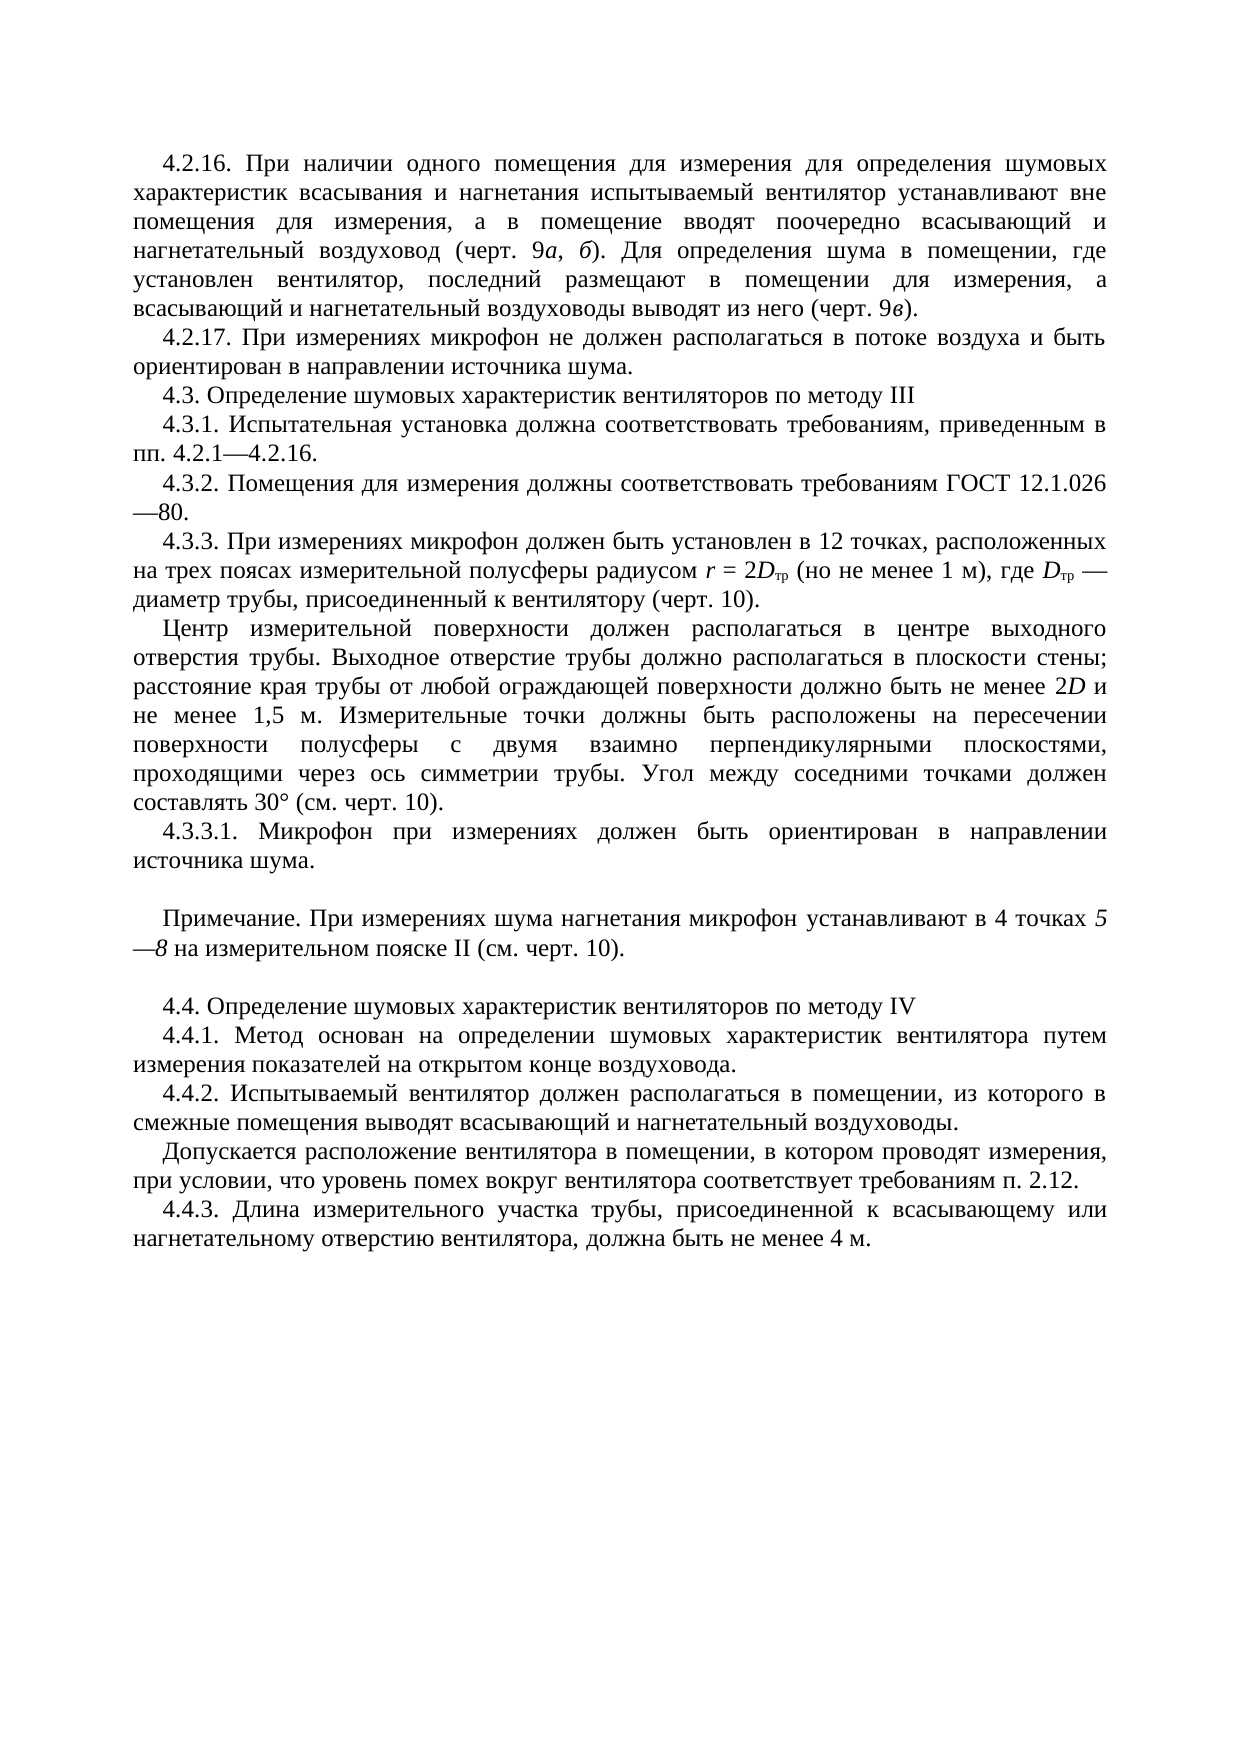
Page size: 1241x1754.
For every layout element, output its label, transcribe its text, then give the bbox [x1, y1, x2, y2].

text Примечание. При измерениях шума нагнетания микрофон устанавливают в 4 точках 5—8 на измерительном пояске II (см. черт. 10). [133, 903, 1107, 961]
text 4.4.3. Длина измерительного участка трубы, присоединенной к всасывающему или нагнетательному отверстию вентилятора, должна быть не менее 4 м. [133, 1194, 1107, 1252]
text 4.3.3. При измерениях микрофон должен быть установлен в 12 точках, расположенных на трех поясах измерительной полусферы радиусом r = 2Dтр (но не менее 1 м), где Dтр — диаметр трубы, присоединенный к вентилятору (черт. 10). [133, 526, 1107, 613]
text Центр измерительной поверхности должен располагаться в центре выходного отверстия трубы. Выходное отверстие трубы должно располагаться в плоскости стены; расстояние края трубы от любой ограждающей поверхности должно быть не менее 2D и не менее 1,5 м. Измерительные точки должны быть расположены на пересечении поверхности полусферы с двумя взаимно перпендикулярными плоскостями, проходящими через ось симметрии трубы. Угол между соседними точками должен составлять 30° (см. черт. 10). [133, 613, 1107, 816]
text 4.3.2. Помещения для измерения должны соответствовать требованиям ГОСТ 12.1.026—80. [133, 467, 1107, 526]
text 4.4.1. Метод основан на определении шумовых характеристик вентилятора путем измерения показателей на открытом конце воздуховода. [133, 1019, 1107, 1078]
text 4.3.3.1. Микрофон при измерениях должен быть ориентирован в направлении источника шума. [133, 816, 1107, 874]
text 4.4.2. Испытываемый вентилятор должен располагаться в помещении, из которого в смежные помещения выводят всасывающий и нагнетательный воздуховоды. [133, 1078, 1107, 1136]
text 4.2.17. При измерениях микрофон не должен располагаться в потоке воздуха и быть ориентирован в направлении источника шума. [133, 322, 1107, 380]
text 4.3.1. Испытательная установка должна соответствовать требованиям, приведенным в пп. 4.2.1—4.2.16. [133, 409, 1107, 467]
text 4.2.16. При наличии одного помещения для измерения для определения шумовых характеристик всасывания и нагнетания испытываемый вентилятор устанавливают вне помещения для измерения, а в помещение вводят поочередно всасывающий и нагнетательный воздуховод (черт. 9а, б). Для определения шума в помещении, где установлен вентилятор, последний размещают в помещении для измерения, а всасывающий и нагнетательный воздуховоды выводят из него (черт. 9в). [133, 148, 1107, 322]
text Допускается расположение вентилятора в помещении, в котором проводят измерения, при условии, что уровень помех вокруг вентилятора соответствует требованиям п. 2.12. [133, 1136, 1107, 1194]
text 4.4. Определение шумовых характеристик вентиляторов по методу IV [133, 991, 1107, 1019]
text 4.3. Определение шумовых характеристик вентиляторов по методу III [133, 380, 1107, 409]
